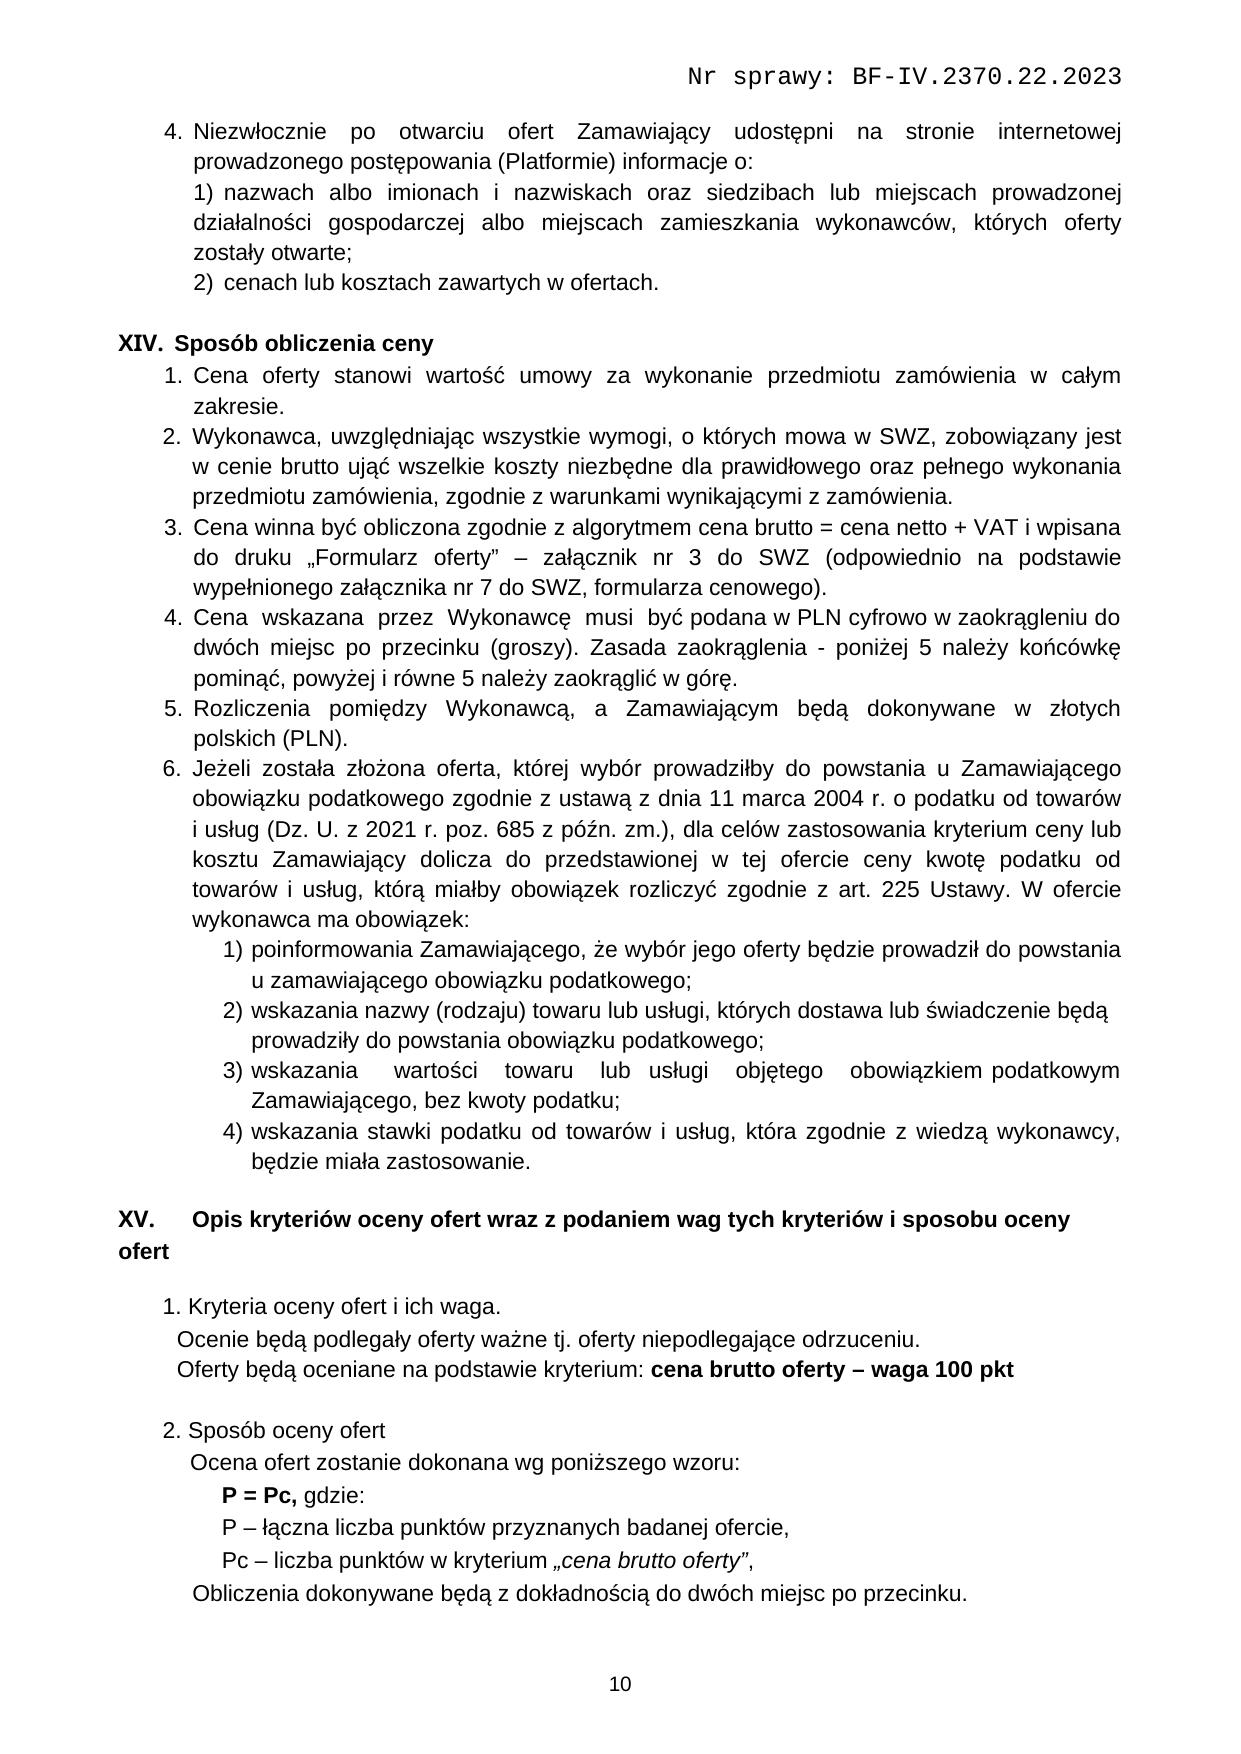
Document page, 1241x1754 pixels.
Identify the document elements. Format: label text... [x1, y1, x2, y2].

text Oferty będą oceniane na podstawie kryterium: cena brutto oferty – waga 100 pkt [177, 1356, 1122, 1382]
list Niezwłocznie po otwarciu ofert Zamawiający udostępni na stronie internetowej prowadzonego postępowania (Platformie) informacje o: [164, 118, 1122, 175]
text 1. Kryteria oceny ofert i ich waga. [118, 1293, 977, 1320]
list wskazania stawki podatku od towarów i usług, która zgodnie z wiedzą wykonawcy, będzie miała zastosowanie. [223, 1118, 1122, 1174]
list Sposób obliczenia ceny [118, 326, 1122, 358]
text Pc – liczba punktów w kryterium „cena brutto oferty”, [192, 1547, 977, 1573]
list wskazania nazwy (rodzaju) towaru lub usługi, których dostawa lub świadczenie będą prowadziły do powstania obowiązku podatkowego; [223, 997, 1122, 1053]
list Opis kryteriów oceny ofert wraz z podaniem wag tych kryteriów i sposobu oceny ofert [118, 1203, 1122, 1264]
list cenach lub kosztach zawartych w ofertach. [193, 269, 1122, 296]
text 2. Sposób oceny ofert [148, 1417, 977, 1443]
list Wykonawca, uwzględniając wszystkie wymogi, o których mowa w SWZ, zobowiązany jest w cenie brutto ująć wszelkie koszty niezbędne dla prawidłowego oraz pełnego wykonania przedmiotu zamówienia, zgodnie z warunkami wynikającymi z zamówienia. [162, 423, 1122, 509]
text P – łączna liczba punktów przyznanych badanej ofercie, [192, 1514, 977, 1541]
text Ocenie będą podlegały oferty ważne tj. oferty niepodlegające odrzuceniu. [177, 1326, 1122, 1352]
text P = Pc, gdzie: [222, 1482, 977, 1508]
list wskazania wartości towaru lub usługi objętego obowiązkiem podatkowym Zamawiającego, bez kwoty podatku; [223, 1057, 1122, 1114]
list Cena winna być obliczona zgodnie z algorytmem cena brutto = cena netto + VAT i wpisana do druku „Formularz oferty” – załącznik nr 3 do SWZ (odpowiednio na podstawie wypełnionego załącznika nr 7 do SWZ, formularza cenowego). [164, 513, 1122, 600]
list Rozliczenia pomiędzy Wykonawcą, a Zamawiającym będą dokonywane w złotych polskich (PLN). [164, 695, 1122, 751]
text Obliczenia dokonywane będą z dokładnością do dwóch miejsc po przecinku. [192, 1579, 1123, 1606]
text Ocena ofert zostanie dokonana wg poniższego wzoru: [177, 1449, 977, 1476]
list Jeżeli została złożona oferta, której wybór prowadziłby do powstania u Zamawiającego obowiązku podatkowego zgodnie z ustawą z dnia 11 marca 2004 r. o podatku od towarów i usług (Dz. U. z 2021 r. poz. 685 z późn. zm.), dla celów zastosowania kryterium ceny lub kosztu Zamawiający dolicza do przedstawionej w tej ofercie ceny kwotę podatku od towarów i usług, którą miałby obowiązek rozliczyć zgodnie z art. 225 Ustawy. W ofercie wykonawca ma obowiązek: [162, 755, 1122, 932]
list poinformowania Zamawiającego, że wybór jego oferty będzie prowadził do powstania u zamawiającego obowiązku podatkowego; [223, 936, 1122, 993]
list Cena wskazana przez Wykonawcę musi być podana w PLN cyfrowo w zaokrągleniu do dwóch miejsc po przecinku (groszy). Zasada zaokrąglenia - poniżej 5 należy końcówkę pominąć, powyżej i równe 5 należy zaokrąglić w górę. [164, 604, 1122, 691]
list nazwach albo imionach i nazwiskach oraz siedzibach lub miejscach prowadzonej działalności gospodarczej albo miejscach zamieszkania wykonawców, których oferty zostały otwarte; [193, 178, 1122, 265]
list Cena oferty stanowi wartość umowy za wykonanie przedmiotu zamówienia w całym zakresie. [164, 362, 1122, 419]
